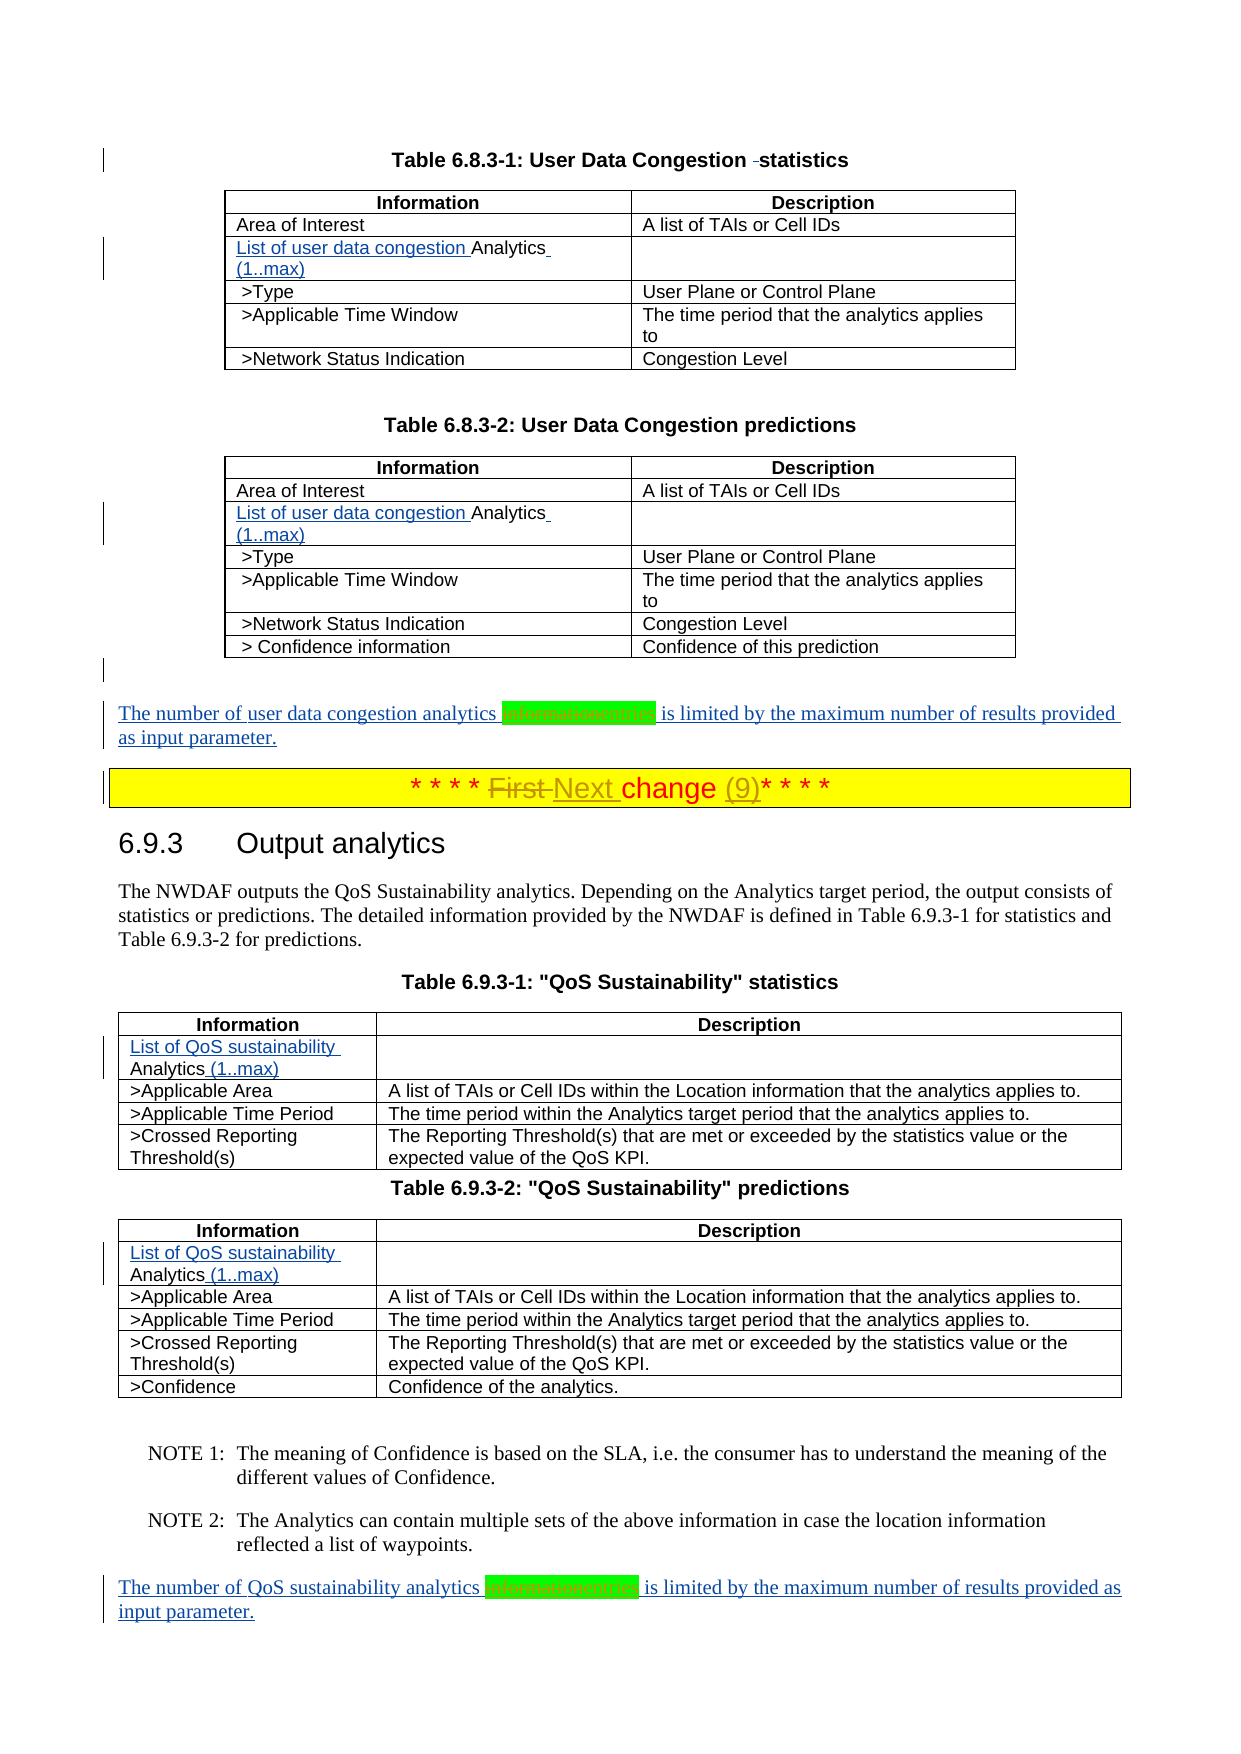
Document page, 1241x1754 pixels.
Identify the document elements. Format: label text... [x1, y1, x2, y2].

table_cell Congestion Level [632, 348, 1015, 369]
text NOTE 1: The meaning of Confidence is based on the SLA, i.e. the consumer has to understand the meaning of the different values of Confidence. [148, 1441, 1122, 1489]
text NOTE 2: The Analytics can contain multiple sets of the above information in case the location information reflected a list of waypoints. [148, 1508, 1122, 1556]
table_cell Analytics [119, 1036, 376, 1079]
text Table 6.8.3-1: User Data Congestion statistics [118, 148, 1122, 172]
table_cell >Applicable Time Period [119, 1103, 376, 1124]
table_cell Analytics [226, 502, 631, 545]
table_cell >Type [226, 281, 631, 302]
table_header Information [226, 457, 631, 478]
table_cell A list of TAIs or Cell IDs within the Location information that the analytics applies to. [377, 1286, 1121, 1308]
table_cell >Type [226, 546, 631, 568]
table_cell Analytics [226, 237, 631, 280]
table_cell Area of Interest [226, 214, 631, 236]
table_cell > Confidence information [226, 636, 631, 657]
table_cell User Plane or Control Plane [632, 281, 1015, 302]
table_cell A list of TAIs or Cell IDs [632, 479, 1015, 501]
table_cell >Crossed Reporting Threshold(s) [119, 1125, 376, 1168]
text Table 6.9.3-2: "QoS Sustainability" predictions [118, 1176, 1122, 1200]
table_cell [632, 237, 1015, 280]
table_header Information [119, 1013, 376, 1035]
table_header Description [632, 457, 1015, 478]
table_cell >Confidence [119, 1376, 376, 1397]
table_cell Area of Interest [226, 479, 631, 501]
table_cell >Applicable Time Window [226, 569, 631, 612]
table_cell >Crossed Reporting Threshold(s) [119, 1331, 376, 1374]
table_cell >Network Status Indication [226, 348, 631, 369]
table_cell The Reporting Threshold(s) that are met or exceeded by the statistics value or the expected value of the QoS KPI. [377, 1125, 1121, 1168]
table_cell A list of TAIs or Cell IDs within the Location information that the analytics applies to. [377, 1080, 1121, 1102]
table_cell The time period that the analytics applies to [632, 569, 1015, 612]
text Table 6.8.3-2: User Data Congestion predictions [118, 413, 1122, 437]
table_cell The time period within the Analytics target period that the analytics applies to. [377, 1103, 1121, 1124]
text The NWDAF outputs the QoS Sustainability analytics. Depending on the Analytics target period, the output consists of statistics or predictions. The detailed information provided by the NWDAF is defined in Table 6.9.3-1 for statistics and Table 6.9.3-2 for predictions. [118, 879, 1122, 951]
table_cell >Applicable Time Period [119, 1309, 376, 1330]
table_header Information [226, 191, 631, 213]
table_cell [377, 1036, 1121, 1079]
table_cell Confidence of the analytics. [377, 1376, 1121, 1397]
table_cell >Applicable Area [119, 1080, 376, 1102]
table_cell >Applicable Area [119, 1286, 376, 1308]
table_cell The Reporting Threshold(s) that are met or exceeded by the statistics value or the expected value of the QoS KPI. [377, 1331, 1121, 1374]
text Table 6.9.3-1: "QoS Sustainability" statistics [118, 969, 1122, 993]
table_header Description [377, 1013, 1121, 1035]
table_cell A list of TAIs or Cell IDs [632, 214, 1015, 236]
table_cell User Plane or Control Plane [632, 546, 1015, 568]
table_cell The time period within the Analytics target period that the analytics applies to. [377, 1309, 1121, 1330]
text * * * * change * * * * [110, 769, 1130, 807]
table_cell Congestion Level [632, 613, 1015, 634]
table_cell Confidence of this prediction [632, 636, 1015, 657]
table_cell >Applicable Time Window [226, 304, 631, 347]
table_cell >Network Status Indication [226, 613, 631, 634]
table_cell The time period that the analytics applies to [632, 304, 1015, 347]
table_header Information [119, 1220, 376, 1241]
table_cell [632, 502, 1015, 545]
subtitle 6.9.3 Output analytics [118, 826, 1122, 860]
table_header Description [377, 1220, 1121, 1241]
table_cell Analytics [119, 1242, 376, 1285]
table_header Description [632, 191, 1015, 213]
table_cell [377, 1242, 1121, 1285]
